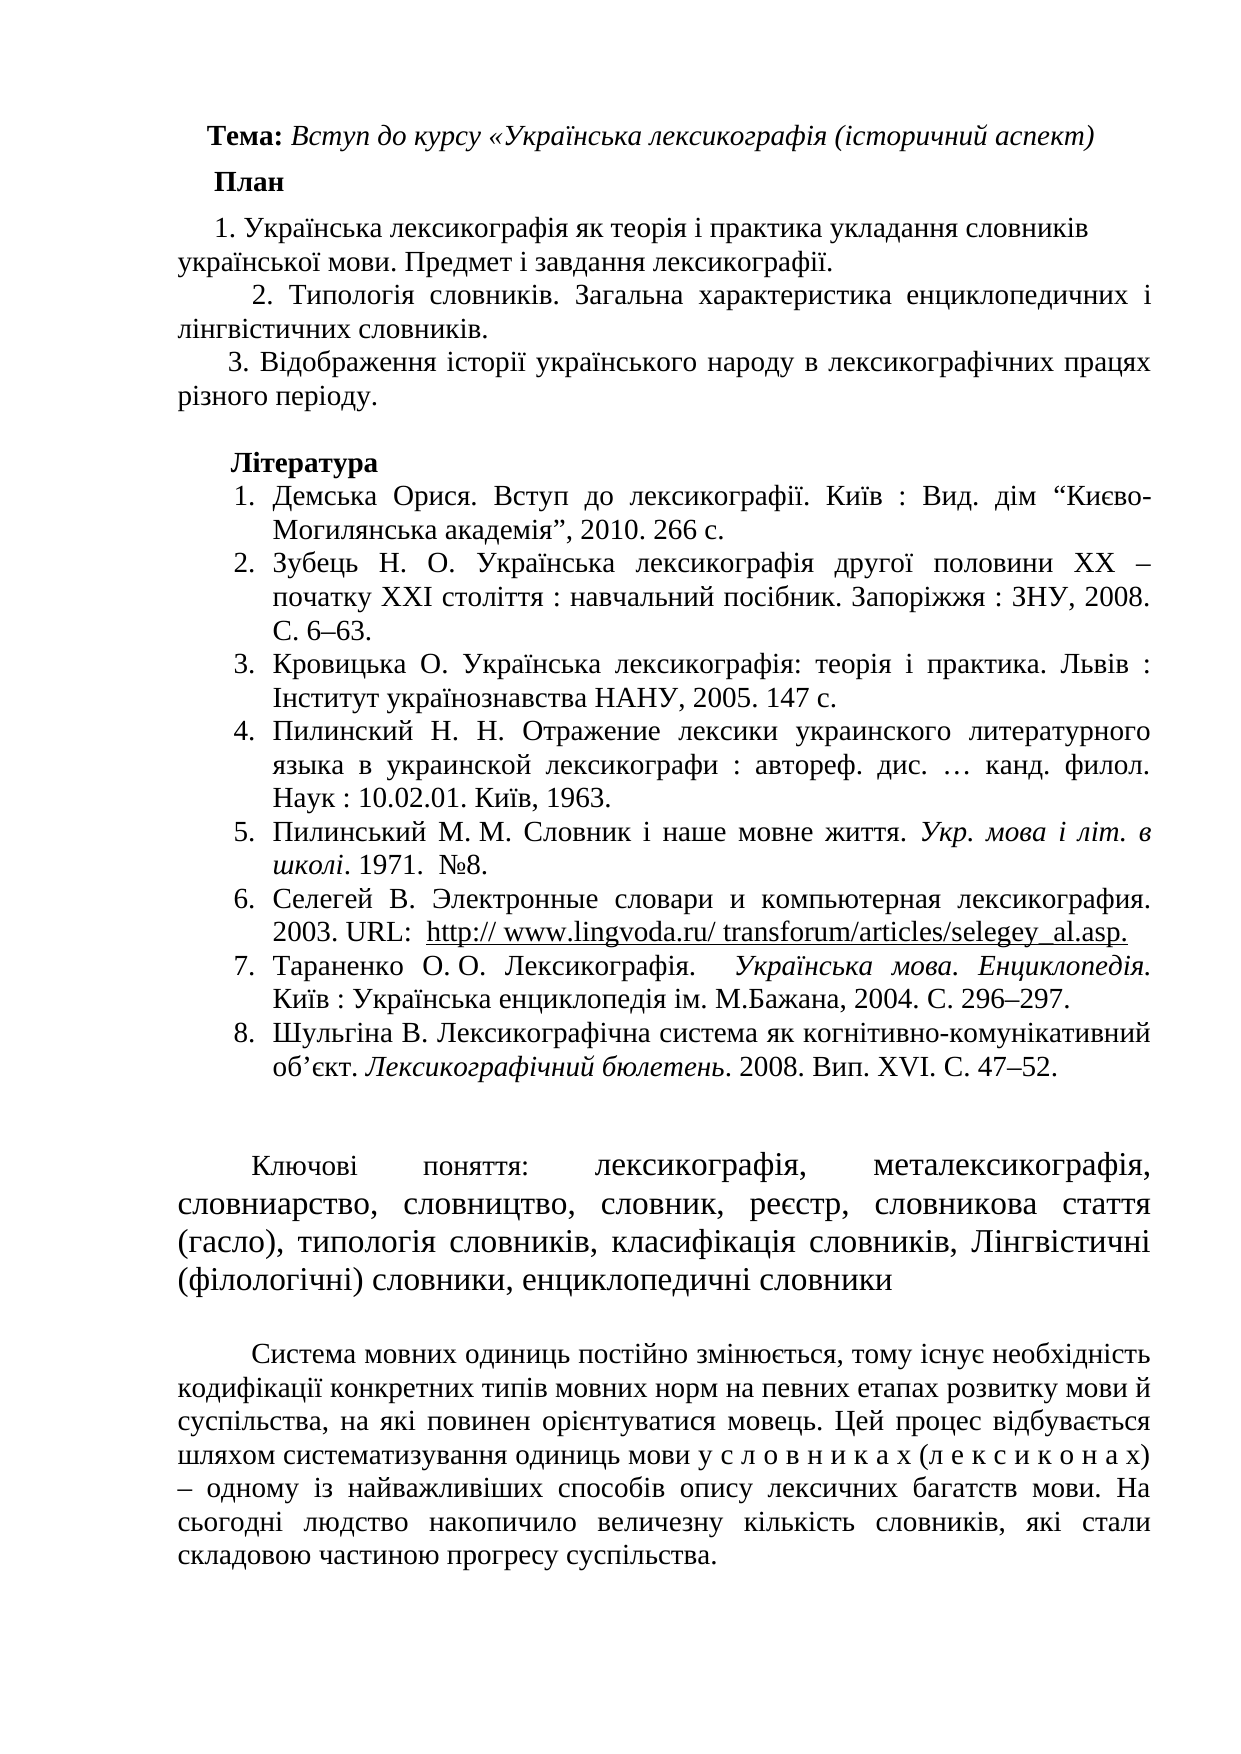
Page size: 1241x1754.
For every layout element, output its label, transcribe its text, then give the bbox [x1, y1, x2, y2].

text Тема: Вступ до курсу «Українська лексикографія (історичний аспект) [207, 118, 1152, 152]
text 1. Українська лексикографія як теорія і практика укладання словників української мови. Предмет і завдання лексикографії. [177, 210, 1152, 277]
list Шульгіна В. Лексикографічна система як когнітивно-комунікативний об’єкт. Лексикографічний бюлетень. 2008. Вип. ХVІ. С. 47–52. [233, 1015, 1152, 1082]
text 3. Відображення історії українського народу в лексикографічних працях різного періоду. [177, 344, 1152, 411]
list Зубець Н. О. Українська лексикографія другої половини ХХ – початку ХХІ століття : навчальний посібник. Запоріжжя : ЗНУ, 2008. С. 6–63. [233, 546, 1152, 646]
list Кровицька О. Українська лексикографія: теорія і практика. Львів : Інститут українознавства НАНУ, 2005. 147 с. [233, 646, 1152, 713]
list Пилинський М. М. Словник і наше мовне життя. Укр. мова і літ. в школі. 1971. №8. [233, 814, 1152, 881]
text Література [177, 445, 1152, 478]
text Ключові поняття: лексикографія, металексикографія, словниарство, словництво, словник, реєстр, словникова стаття (гасло), типологія словників, класифікація словників, Лінгвістичні (філологічні) словники, енциклопедичні словники [177, 1144, 1152, 1298]
text Система мовних одиниць постійно змінюється, тому існує необхідність кодифікації конкретних типів мовних норм на певних етапах розвитку мови й суспільства, на які повинен орієнтуватися мовець. Цей процес відбувається шляхом систематизування одиниць мови у с л о в н и к а х (л е к с и к о н а х) – одному із найважливіших способів опису лексичних багатств мови. На сьогодні людство накопичило величезну кількість словників, які стали складовою частиною прогресу суспільства. [177, 1336, 1152, 1571]
list Селегей В. Электронные словари и компьютерная лексикография. 2003. URL: http:// www.lingvoda.ru/ transforum/articles/selegey_al.asp. [233, 881, 1152, 948]
text 2. Типологія словників. Загальна характеристика енциклопедичних і лінгвістичних словників. [177, 277, 1152, 344]
text План [207, 164, 1152, 198]
list Пилинский Н. Н. Отражение лексики украинского литературного языка в украинской лексикографи : автореф. дис. … канд. филол. Наук : 10.02.01. Київ, 1963. [233, 713, 1152, 814]
list Демська Орися. Вступ до лексикографії. Київ : Вид. дім “Києво-Могилянська академія”, 2010. 266 с. [233, 478, 1152, 546]
list Тараненко О. О. Лексикографія. Українська мова. Енциклопедія. Київ : Українська енциклопедія ім. М.Бажана, 2004. С. 296–297. [233, 948, 1152, 1015]
